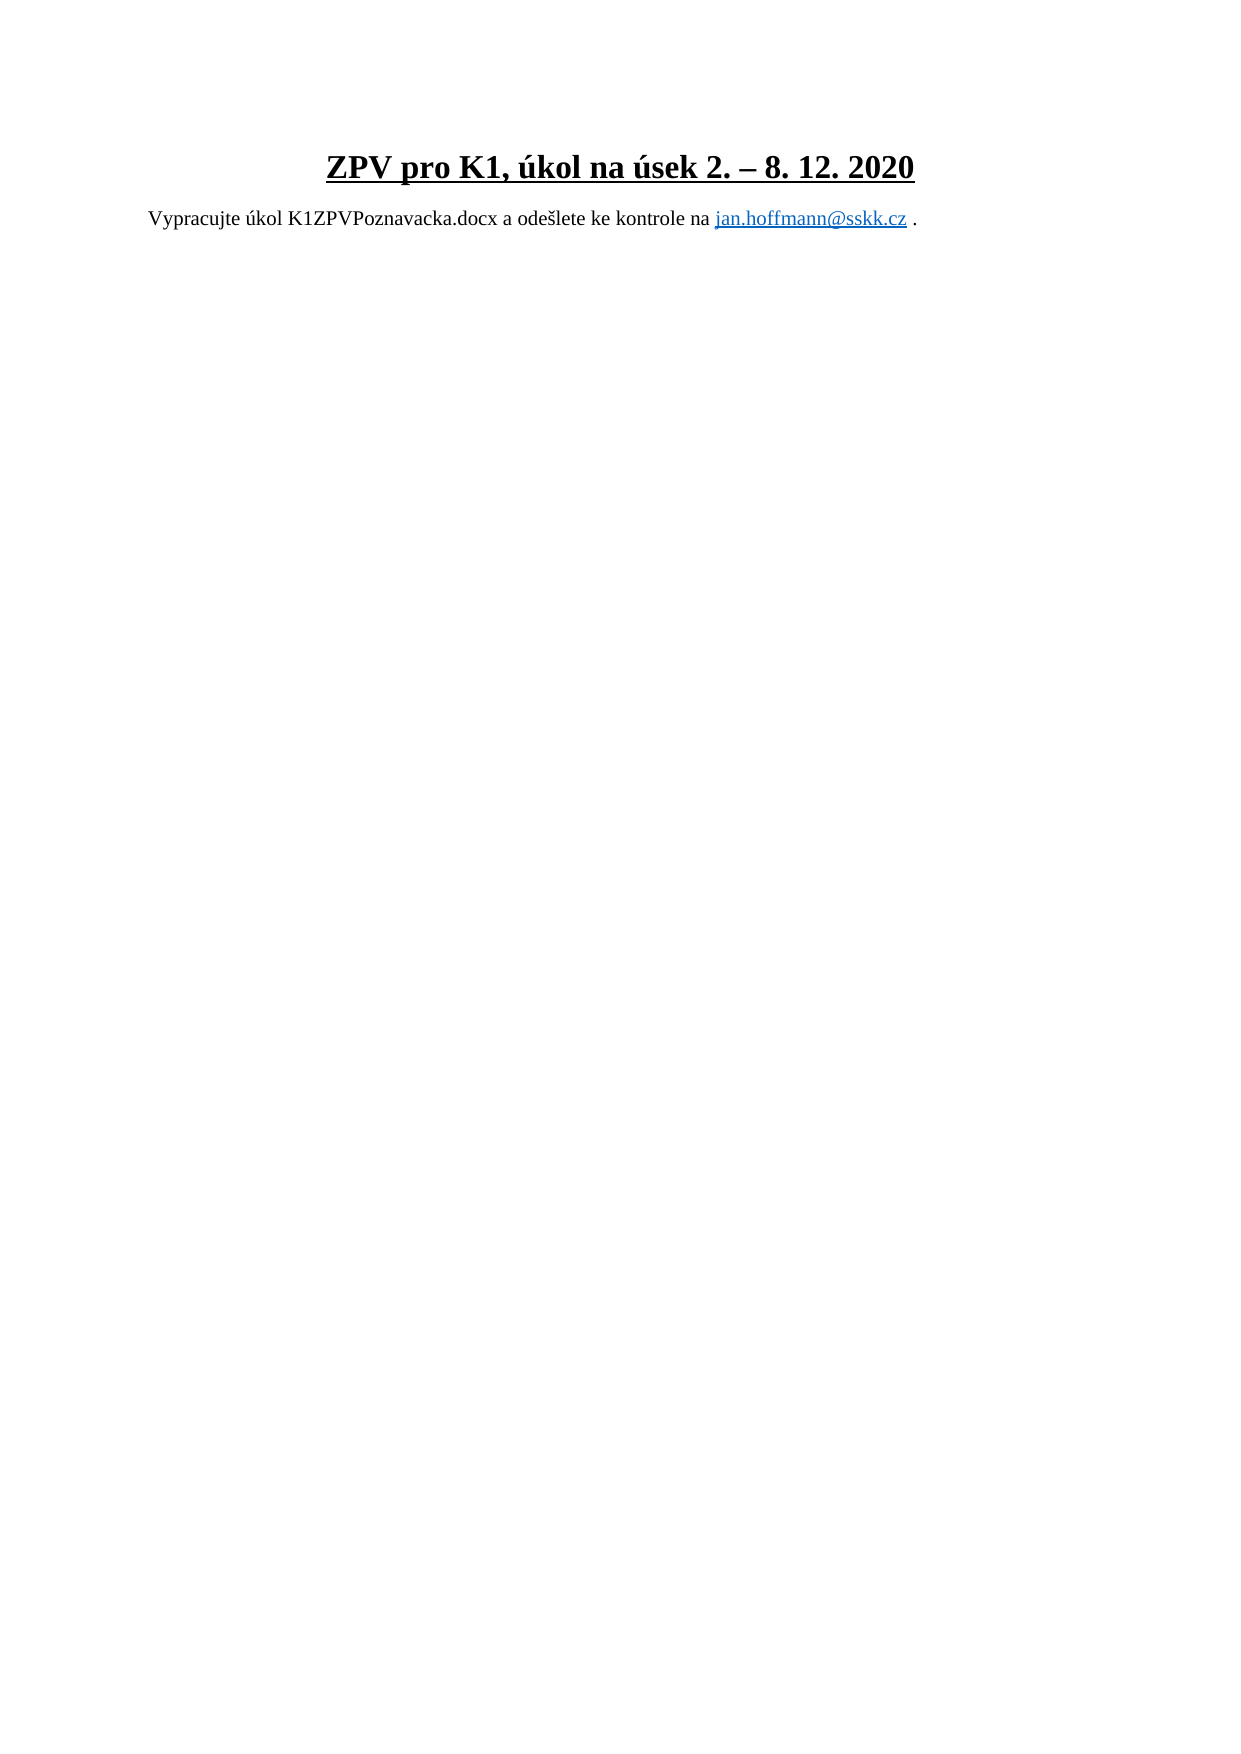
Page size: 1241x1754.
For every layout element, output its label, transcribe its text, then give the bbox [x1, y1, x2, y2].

text Vypracujte úkol K1ZPVPoznavacka.docx a odešlete ke kontrole na jan.hoffmann@sskk.cz . [148, 206, 1093, 230]
text ZPV pro K1, úkol na úsek 2. – 8. 12. 2020 [148, 148, 1093, 186]
